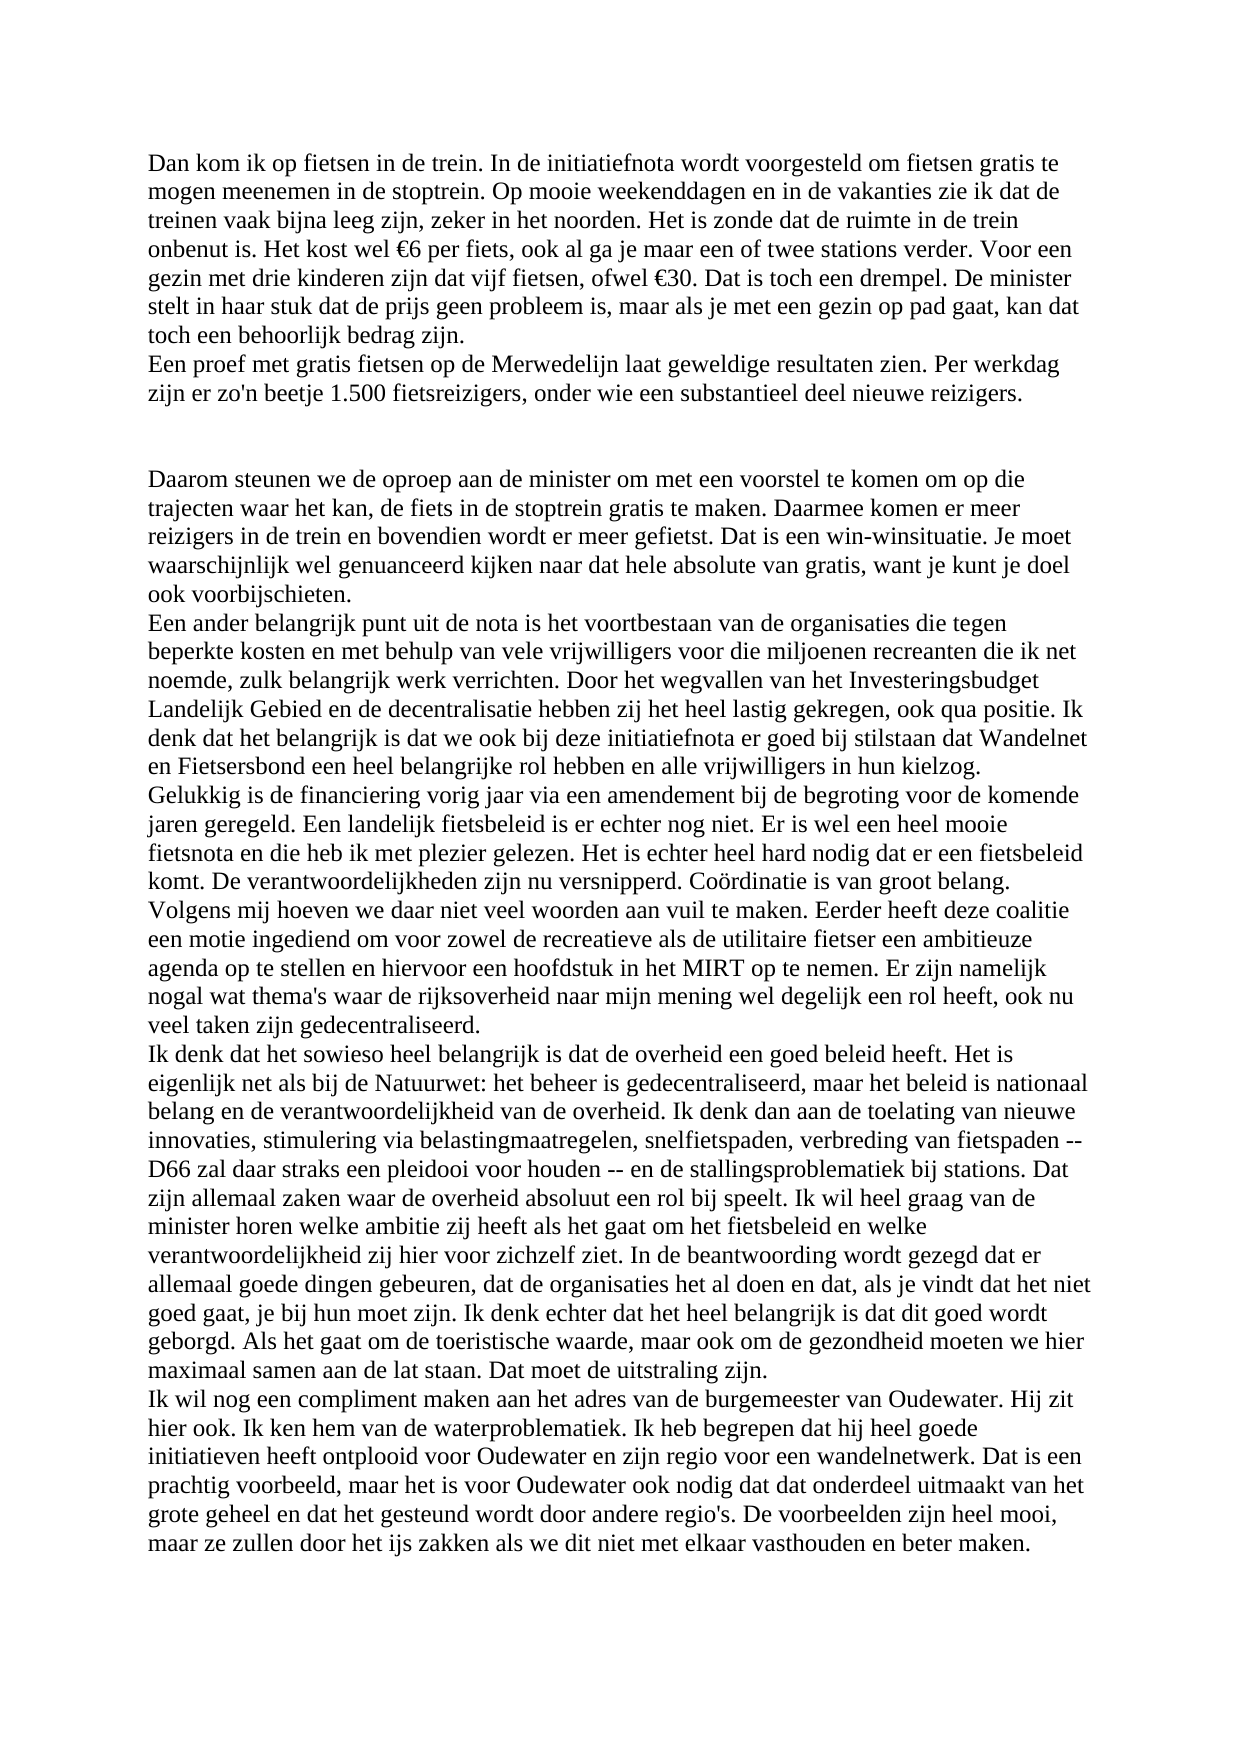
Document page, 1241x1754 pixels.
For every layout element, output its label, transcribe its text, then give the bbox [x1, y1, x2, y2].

text Gelukkig is de financiering vorig jaar via een amendement bij de begroting voor de komende jaren geregeld. Een landelijk fietsbeleid is er echter nog niet. Er is wel een heel mooie fietsnota en die heb ik met plezier gelezen. Het is echter heel hard nodig dat er een fietsbeleid komt. De verantwoordelijkheden zijn nu versnipperd. Coördinatie is van groot belang. Volgens mij hoeven we daar niet veel woorden aan vuil te maken. Eerder heeft deze coalitie een motie ingediend om voor zowel de recreatieve als de utilitaire fietser een ambitieuze agenda op te stellen en hiervoor een hoofdstuk in het MIRT op te nemen. Er zijn namelijk nogal wat thema's waar de rijksoverheid naar mijn mening wel degelijk een rol heeft, ook nu veel taken zijn gedecentraliseerd. [148, 780, 1093, 1039]
text Een ander belangrijk punt uit de nota is het voortbestaan van de organisaties die tegen beperkte kosten en met behulp van vele vrijwilligers voor die miljoenen recreanten die ik net noemde, zulk belangrijk werk verrichten. Door het wegvallen van het Investeringsbudget Landelijk Gebied en de decentralisatie hebben zij het heel lastig gekregen, ook qua positie. Ik denk dat het belangrijk is dat we ook bij deze initiatiefnota er goed bij stilstaan dat Wandelnet en Fietsersbond een heel belangrijke rol hebben en alle vrijwilligers in hun kielzog. [148, 608, 1093, 780]
text Daarom steunen we de oproep aan de minister om met een voorstel te komen om op die trajecten waar het kan, de fiets in de stoptrein gratis te maken. Daarmee komen er meer reizigers in de trein en bovendien wordt er meer gefietst. Dat is een win-winsituatie. Je moet waarschijnlijk wel genuanceerd kijken naar dat hele absolute van gratis, want je kunt je doel ook voorbijschieten. [148, 464, 1093, 608]
text Ik wil nog een compliment maken aan het adres van de burgemeester van Oudewater. Hij zit hier ook. Ik ken hem van de waterproblematiek. Ik heb begrepen dat hij heel goede initiatieven heeft ontplooid voor Oudewater en zijn regio voor een wandelnetwerk. Dat is een prachtig voorbeeld, maar het is voor Oudewater ook nodig dat dat onderdeel uitmaakt van het grote geheel en dat het gesteund wordt door andere regio's. De voorbeelden zijn heel mooi, maar ze zullen door het ijs zakken als we dit niet met elkaar vasthouden en beter maken. [148, 1384, 1093, 1556]
text Een proef met gratis fietsen op de Merwedelijn laat geweldige resultaten zien. Per werkdag zijn er zo'n beetje 1.500 fietsreizigers, onder wie een substantieel deel nieuwe reizigers. [148, 349, 1093, 406]
text Dan kom ik op fietsen in de trein. In de initiatiefnota wordt voorgesteld om fietsen gratis te mogen meenemen in de stoptrein. Op mooie weekenddagen en in de vakanties zie ik dat de treinen vaak bijna leeg zijn, zeker in het noorden. Het is zonde dat de ruimte in de trein onbenut is. Het kost wel €6 per fiets, ook al ga je maar een of twee stations verder. Voor een gezin met drie kinderen zijn dat vijf fietsen, ofwel €30. Dat is toch een drempel. De minister stelt in haar stuk dat de prijs geen probleem is, maar als je met een gezin op pad gaat, kan dat toch een behoorlijk bedrag zijn. [148, 148, 1093, 349]
text Ik denk dat het sowieso heel belangrijk is dat de overheid een goed beleid heeft. Het is eigenlijk net als bij de Natuurwet: het beheer is gedecentraliseerd, maar het beleid is nationaal belang en de verantwoordelijkheid van de overheid. Ik denk dan aan de toelating van nieuwe innovaties, stimulering via belastingmaatregelen, snelfietspaden, verbreding van fietspaden -- D66 zal daar straks een pleidooi voor houden -- en de stallingsproblematiek bij stations. Dat zijn allemaal zaken waar de overheid absoluut een rol bij speelt. Ik wil heel graag van de minister horen welke ambitie zij heeft als het gaat om het fietsbeleid en welke verantwoordelijkheid zij hier voor zichzelf ziet. In de beantwoording wordt gezegd dat er allemaal goede dingen gebeuren, dat de organisaties het al doen en dat, als je vindt dat het niet goed gaat, je bij hun moet zijn. Ik denk echter dat het heel belangrijk is dat dit goed wordt geborgd. Als het gaat om de toeristische waarde, maar ook om de gezondheid moeten we hier maximaal samen aan de lat staan. Dat moet de uitstraling zijn. [148, 1039, 1093, 1384]
